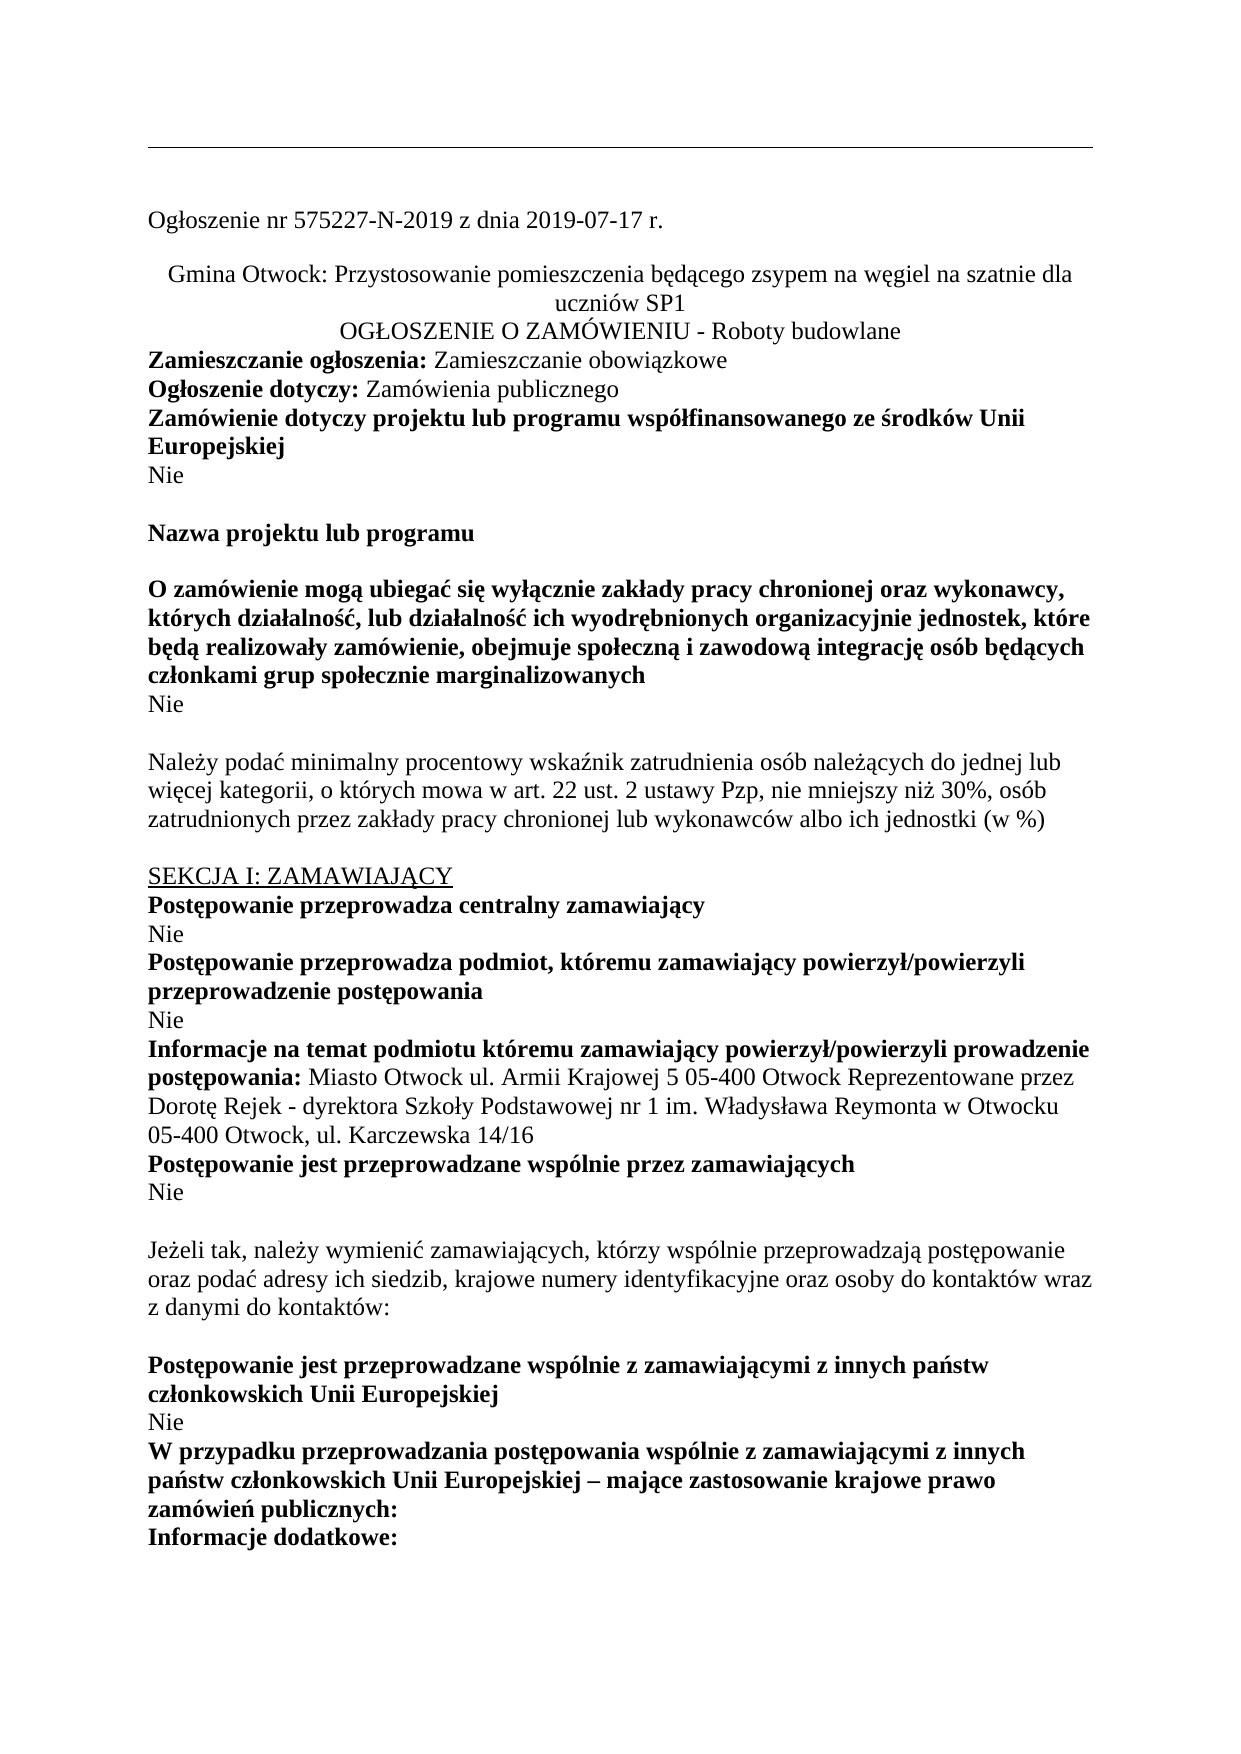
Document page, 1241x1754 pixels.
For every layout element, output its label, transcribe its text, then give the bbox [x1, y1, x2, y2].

text Nie [148, 1177, 1093, 1206]
text Jeżeli tak, należy wymienić zamawiających, którzy wspólnie przeprowadzają postępowanie oraz podać adresy ich siedzib, krajowe numery identyfikacyjne oraz osoby do kontaktów wraz z danymi do kontaktów: Postępowanie jest przeprowadzane wspólnie z zamawiającymi z innych państw członkowskich Unii Europejskiej [148, 1206, 1093, 1407]
text Ogłoszenie nr 575227-N-2019 z dnia 2019-07-17 r. [148, 148, 1093, 234]
text Zamieszczanie ogłoszenia: Zamieszczanie obowiązkowe [148, 345, 1093, 374]
text Nazwa projektu lub programu [148, 489, 1093, 574]
text Postępowanie przeprowadza podmiot, któremu zamawiający powierzył/powierzyli przeprowadzenie postępowania [148, 947, 1093, 1005]
text Ogłoszenie dotyczy: Zamówienia publicznego [148, 374, 1093, 403]
text Postępowanie przeprowadza centralny zamawiający [148, 890, 1093, 919]
text Zamówienie dotyczy projektu lub programu współfinansowanego ze środków Unii Europejskiej [148, 403, 1093, 460]
text Gmina Otwock: Przystosowanie pomieszczenia będącego zsypem na węgiel na szatnie dla uczniów SP1 OGŁOSZENIE O ZAMÓWIENIU - Roboty budowlane [148, 259, 1093, 345]
text W przypadku przeprowadzania postępowania wspólnie z zamawiającymi z innych państw członkowskich Unii Europejskiej – mające zastosowanie krajowe prawo zamówień publicznych: Informacje dodatkowe: [148, 1436, 1093, 1551]
text Nie [148, 689, 1093, 718]
text Nie [148, 1005, 1093, 1034]
text Nie [148, 1407, 1093, 1436]
text O zamówienie mogą ubiegać się wyłącznie zakłady pracy chronionej oraz wykonawcy, których działalność, lub działalność ich wyodrębnionych organizacyjnie jednostek, które będą realizowały zamówienie, obejmuje społeczną i zawodową integrację osób będących członkami grup społecznie marginalizowanych [148, 574, 1093, 689]
text Informacje na temat podmiotu któremu zamawiający powierzył/powierzyli prowadzenie postępowania: Miasto Otwock ul. Armii Krajowej 5 05-400 Otwock Reprezentowane przez Dorotę Rejek - dyrektora Szkoły Podstawowej nr 1 im. Władysława Reymonta w Otwocku 05-400 Otwock, ul. Karczewska 14/16 Postępowanie jest przeprowadzane wspólnie przez zamawiających [148, 1034, 1093, 1177]
text Należy podać minimalny procentowy wskaźnik zatrudnienia osób należących do jednej lub więcej kategorii, o których mowa w art. 22 ust. 2 ustawy Pzp, nie mniejszy niż 30%, osób zatrudnionych przez zakłady pracy chronionej lub wykonawców albo ich jednostki (w %) [148, 718, 1093, 861]
text SEKCJA I: ZAMAWIAJĄCY [148, 861, 1093, 890]
text Nie [148, 460, 1093, 489]
text Nie [148, 919, 1093, 947]
